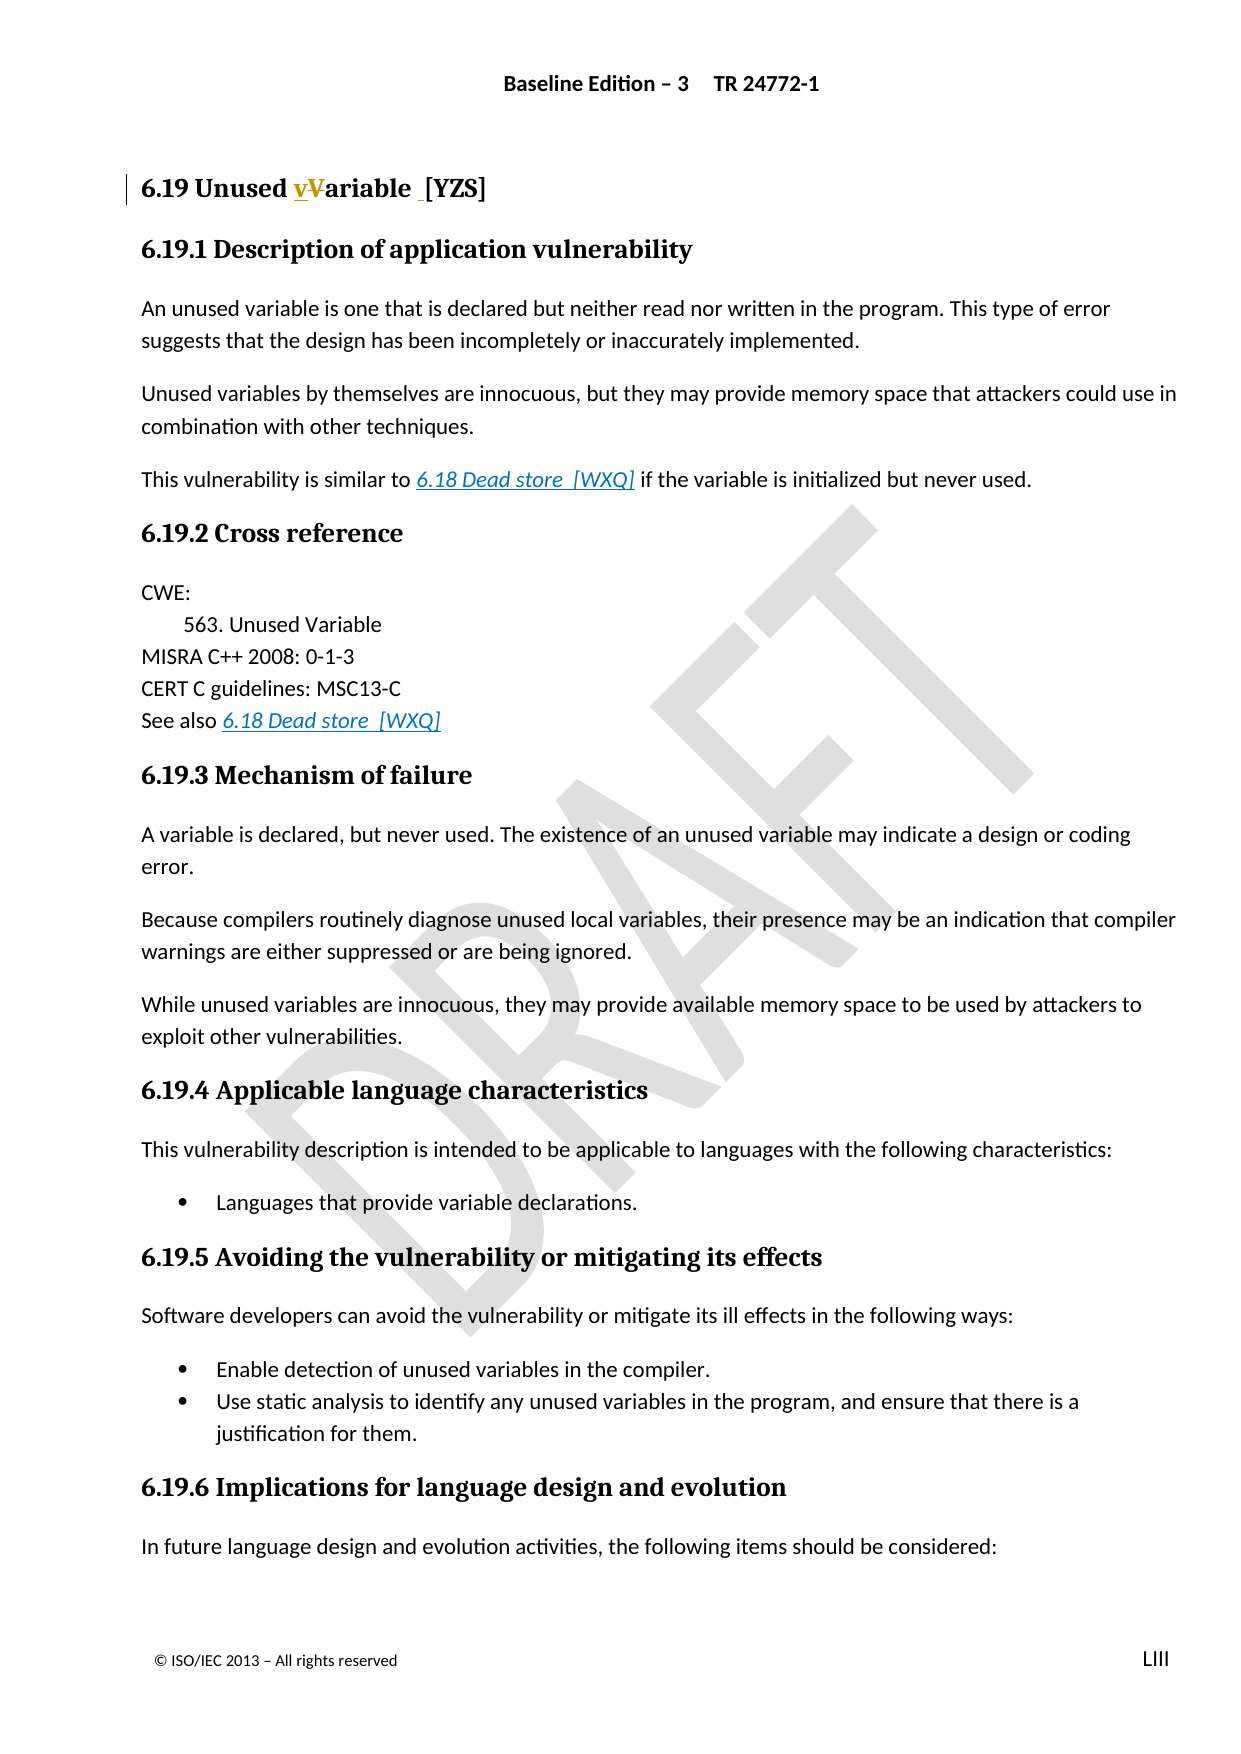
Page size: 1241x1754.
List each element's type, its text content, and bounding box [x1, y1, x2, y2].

text In future language design and evolution activities, the following items should be considered: [141, 1532, 1182, 1560]
text Software developers can avoid the vulnerability or mitigate its ill effects in the following ways: [141, 1302, 1182, 1330]
text See also [141, 707, 1182, 735]
text This vulnerability is similar to if the variable is initialized but never used. [141, 465, 1182, 493]
subtitle 6.19 Unused ariable [YZS] [141, 173, 1182, 205]
text This vulnerability description is intended to be applicable to languages with the following characteristics: [141, 1136, 1182, 1163]
subtitle 6.19.2 Cross reference [141, 518, 1182, 549]
text Unused variables by themselves are innocuous, but they may provide memory space that attackers could use in combination with other techniques. [141, 379, 1182, 440]
list Use static analysis to identify any unused variables in the program, and ensure that there is a justification for them. [178, 1387, 1182, 1447]
text Because compilers routinely diagnose unused local variables, their presence may be an indication that compiler warnings are either suppressed or are being ignored. [141, 905, 1182, 965]
subtitle 6.19.1 Description of application vulnerability [141, 234, 1182, 265]
text MISRA C++ 2008: 0-1-3 [141, 642, 1182, 670]
text While unused variables are innocuous, they may provide available memory space to be used by attackers to exploit other vulnerabilities. [141, 990, 1182, 1050]
text CWE: [141, 578, 1182, 606]
subtitle 6.19.4 Applicable language characteristics [141, 1075, 1182, 1107]
list Languages that provide variable declarations. [178, 1188, 1182, 1217]
list Enable detection of unused variables in the compiler. [178, 1355, 1182, 1383]
text An unused variable is one that is declared but neither read nor written in the program. This type of error suggests that the design has been incompletely or inaccurately implemented. [141, 294, 1182, 354]
subtitle 6.19.5 Avoiding the vulnerability or mitigating its effects [141, 1242, 1182, 1273]
subtitle 6.19.6 Implications for language design and evolution [141, 1472, 1182, 1503]
text A variable is declared, but never used. The existence of an unused variable may indicate a design or coding error. [141, 820, 1182, 880]
text CERT C guidelines: MSC13-C [141, 674, 1182, 702]
subtitle 6.19.3 Mechanism of failure [141, 760, 1182, 791]
text 563. Unused Variable [183, 610, 1182, 638]
